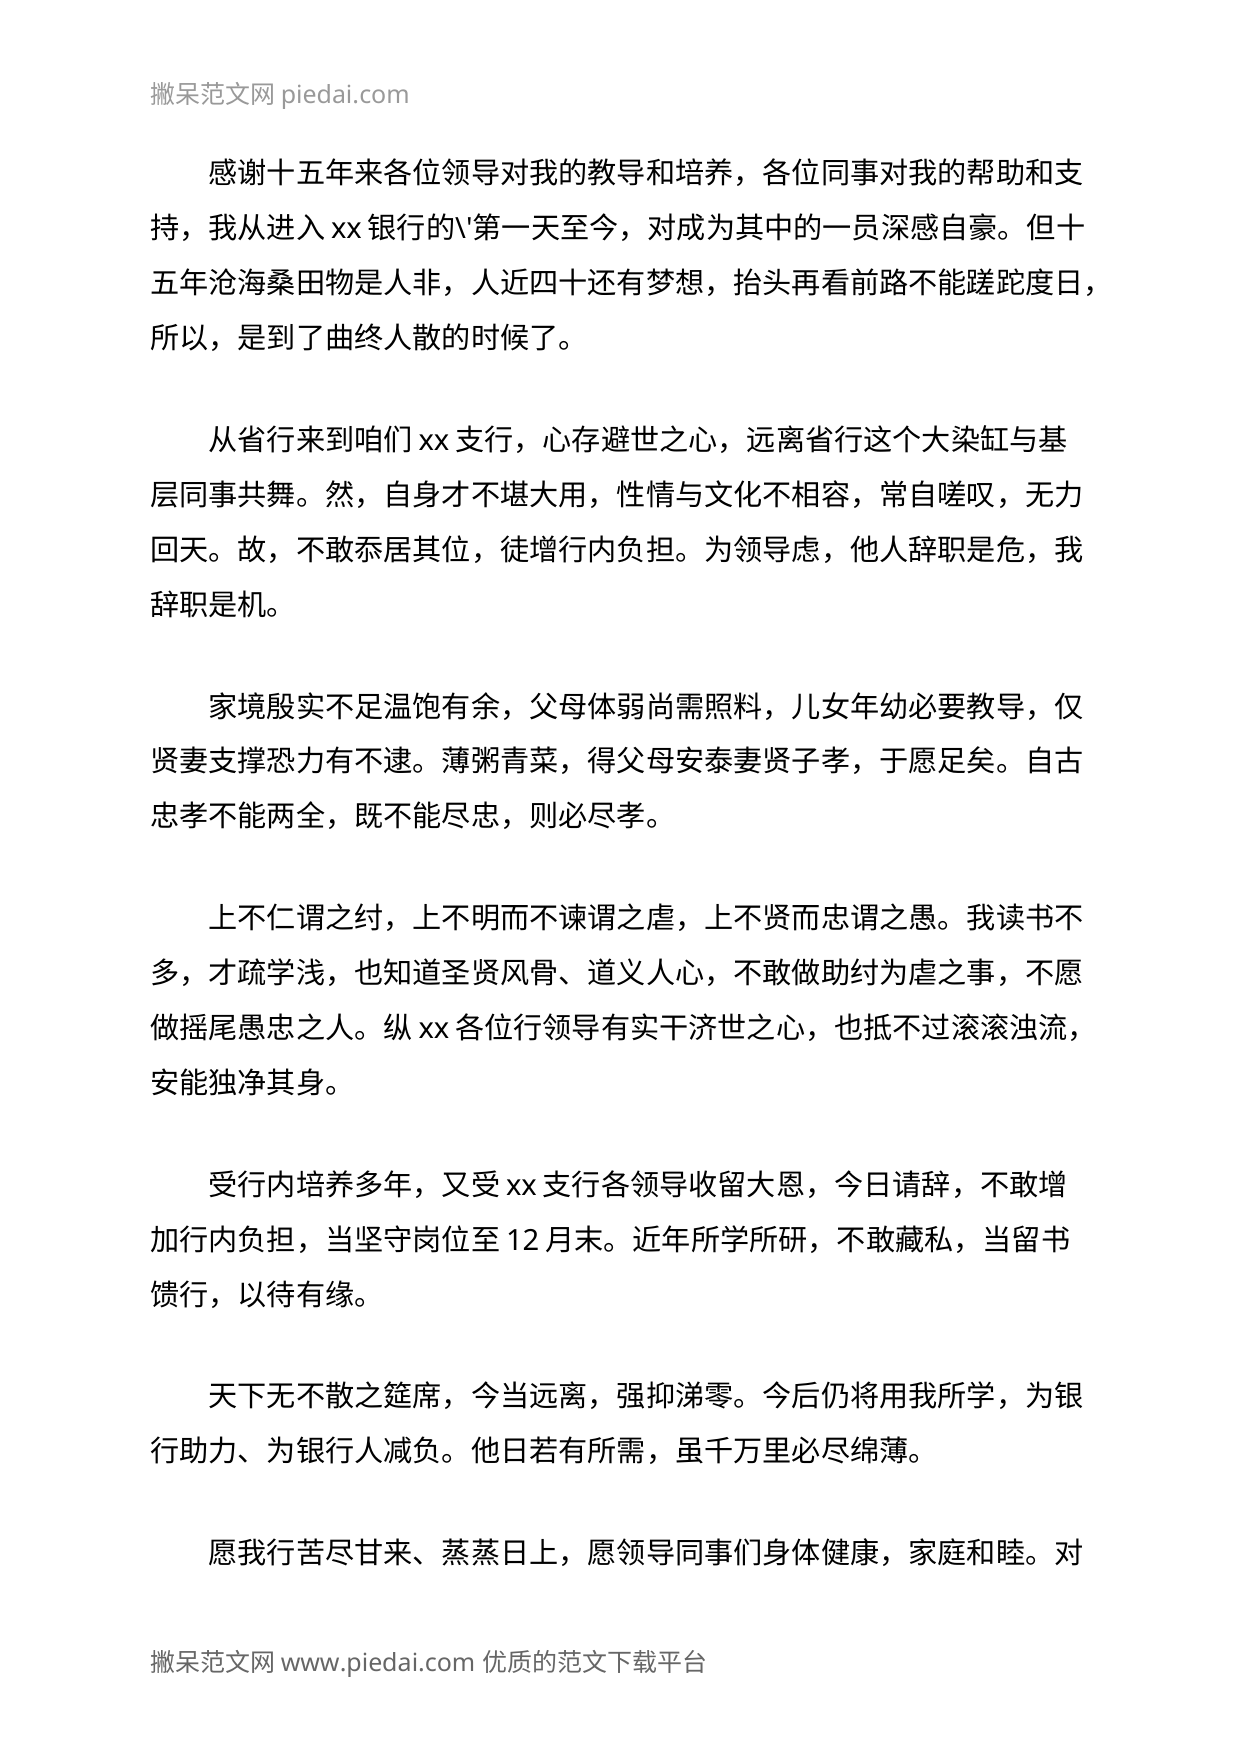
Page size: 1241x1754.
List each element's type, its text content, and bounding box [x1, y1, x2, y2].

text 受行内培养多年，又受xx支行各领导收留大恩，今日请辞，不敢增加行内负担，当坚守岗位至12月末。近年所学所研，不敢藏私，当留书馈行，以待有缘。 [150, 1161, 1090, 1313]
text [150, 1530, 1090, 1572]
text 上不仁谓之纣，上不明而不谏谓之虐，上不贤而忠谓之愚。我读书不多，才疏学浅，也知道圣贤风骨、道义人心，不敢做助纣为虐之事，不愿做摇尾愚忠之人。纵xx各位行领导有实干济世之心，也抵不过滚滚浊流，安能独净其身。 [150, 895, 1090, 1102]
text 感谢十五年来各位领导对我的教导和培养，各位同事对我的帮助和支持，我从进入xx银行的\'第一天至今，对成为其中的一员深感自豪。但十五年沧海桑田物是人非，人近四十还有梦想，抬头再看前路不能蹉跎度日，所以，是到了曲终人散的时候了。 [150, 150, 1090, 357]
text 从省行来到咱们xx支行，心存避世之心，远离省行这个大染缸与基层同事共舞。然，自身才不堪大用，性情与文化不相容，常自嗟叹，无力回天。故，不敢忝居其位，徒增行内负担。为领导虑，他人辞职是危，我辞职是机。 [150, 417, 1090, 624]
text 家境殷实不足温饱有余，父母体弱尚需照料，儿女年幼必要教导，仅贤妻支撑恐力有不逮。薄粥青菜，得父母安泰妻贤子孝，于愿足矣。自古忠孝不能两全，既不能尽忠，则必尽孝。 [150, 683, 1090, 835]
text 天下无不散之筵席，今当远离，强抑涕零。今后仍将用我所学，为银行助力、为银行人减负。他日若有所需，虽千万里必尽绵薄。 [150, 1373, 1090, 1470]
